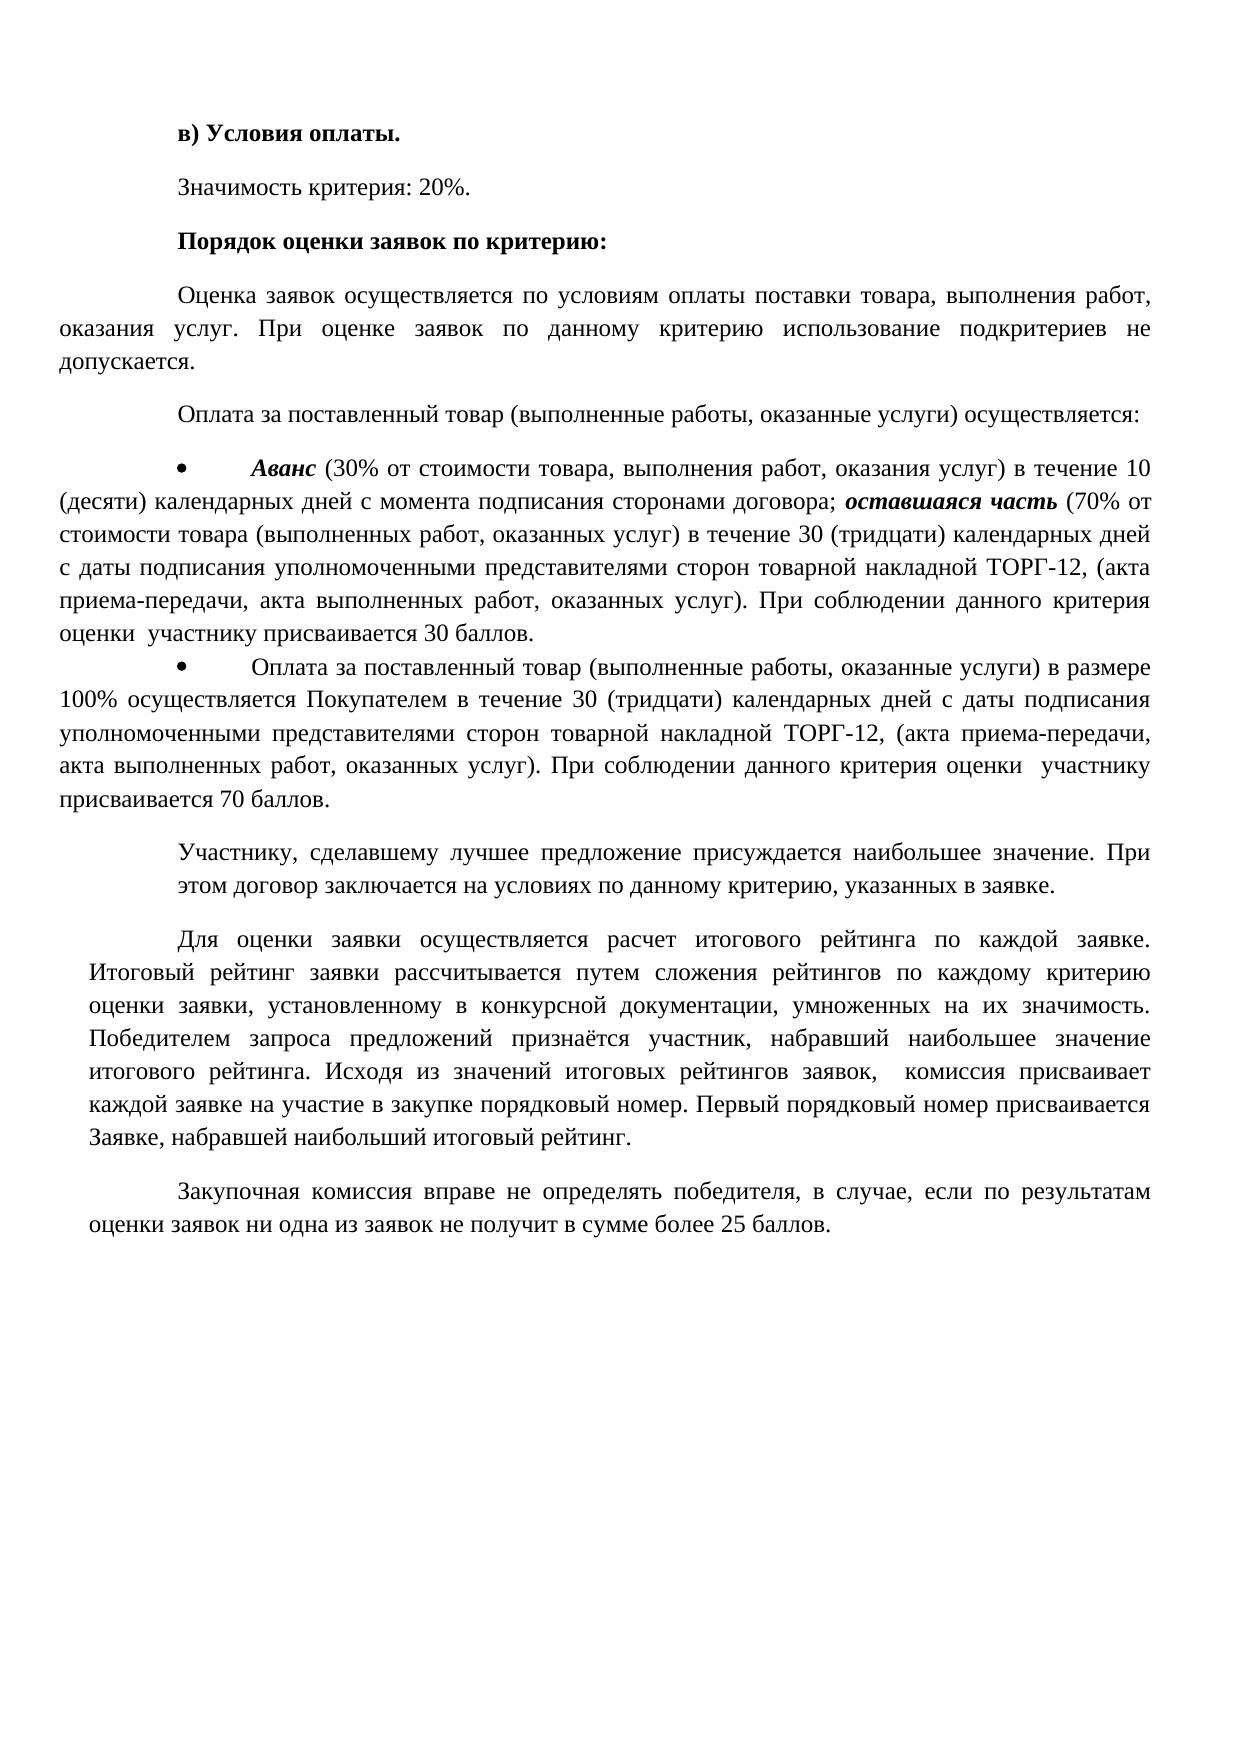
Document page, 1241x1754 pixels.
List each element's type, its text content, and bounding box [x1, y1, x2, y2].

text Для оценки заявки осуществляется расчет итогового рейтинга по каждой заявке. Итоговый рейтинг заявки рассчитывается путем сложения рейтингов по каждому критерию оценки заявки, установленному в конкурсной документации, умноженных на их значимость. Победителем запроса предложений признаётся участник, набравший наибольшее значение итогового рейтинга. Исходя из значений итоговых рейтингов заявок, комиссия присваивает каждой заявке на участие в закупке порядковый номер. Первый порядковый номер присваивается Заявке, набравшей наибольший итоговый рейтинг. [88, 924, 1152, 1151]
list Оплата за поставленный товар (выполненные работы, оказанные услуги) в размере 100% осуществляется Покупателем в течение 30 (тридцати) календарных дней с даты подписания уполномоченными представителями сторон товарной накладной ТОРГ-12, (акта приема-передачи, акта выполненных работ, оказанных услуг). При соблюдении данного критерия оценки участнику присваивается 70 баллов. [59, 652, 1152, 812]
text Закупочная комиссия вправе не определять победителя, в случае, если по результатам оценки заявок ни одна из заявок не получит в сумме более 25 баллов. [88, 1176, 1152, 1238]
text Участнику, сделавшему лучшее предложение присуждается наибольшее значение. При этом договор заключается на условиях по данному критерию, указанных в заявке. [177, 837, 1152, 899]
text Оценка заявок осуществляется по условиям оплаты поставки товара, выполнения работ, оказания услуг. При оценке заявок по данному критерию использование подкритериев не допускается. [59, 280, 1152, 374]
text Порядок оценки заявок по критерию: [59, 226, 1152, 254]
text Оплата за поставленный товар (выполненные работы, оказанные услуги) осуществляется: [59, 399, 1152, 428]
list Аванс (30% от стоимости товара, выполнения работ, оказания услуг) в течение 10 (десяти) календарных дней с момента подписания сторонами договора; оставшаяся часть (70% от стоимости товара (выполненных работ, оказанных услуг) в течение 30 (тридцати) календарных дней с даты подписания уполномоченными представителями сторон товарной накладной ТОРГ-12, (акта приема-передачи, акта выполненных работ, оказанных услуг). При соблюдении данного критерия оценки участнику присваивается 30 баллов. [59, 453, 1152, 647]
text Значимость критерия: 20%. [59, 172, 1152, 201]
text в) Условия оплаты. [59, 118, 1152, 147]
